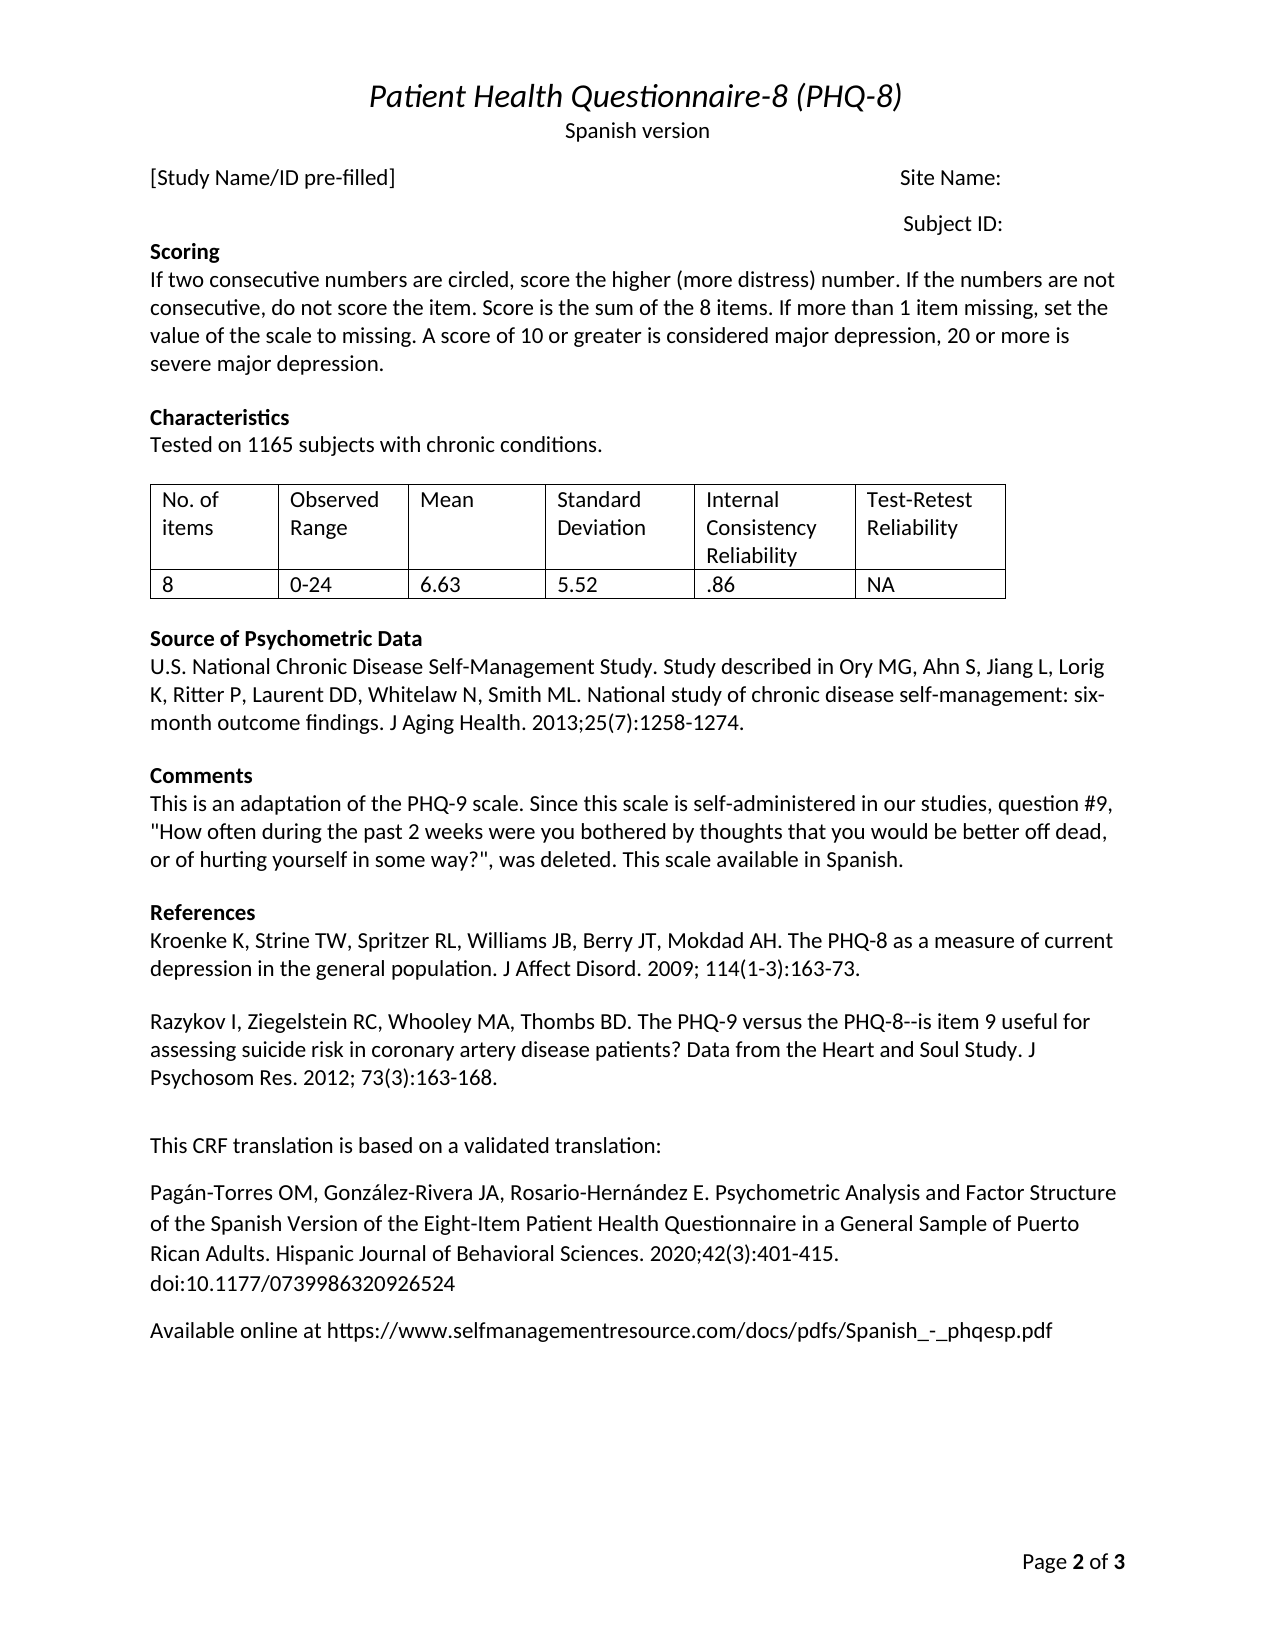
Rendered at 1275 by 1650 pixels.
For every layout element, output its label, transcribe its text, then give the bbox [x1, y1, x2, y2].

subtitle Scoring [150, 237, 1125, 266]
text This CRF translation is based on a validated translation: [150, 1132, 1125, 1160]
text Kroenke K, Strine TW, Spritzer RL, Williams JB, Berry JT, Mokdad AH. The PHQ-8 as a measure of current depression in the general population. J Affect Disord. 2009; 114(1-3):163-73. [150, 926, 1125, 982]
table_header No. of items [151, 485, 278, 569]
table_cell 5.52 [546, 570, 694, 598]
table_cell .86 [695, 570, 855, 598]
text If two consecutive numbers are circled, score the higher (more distress) number. If the numbers are not consecutive, do not score the item. Score is the sum of the 8 items. If more than 1 item missing, set the value of the scale to missing. A score of 10 or greater is considered major depression, 20 or more is severe major depression. [150, 266, 1125, 378]
text Tested on 1165 subjects with chronic conditions. [150, 431, 1125, 459]
table_header Standard Deviation [546, 485, 694, 569]
subtitle Comments [150, 761, 1125, 789]
text U.S. National Chronic Disease Self-Management Study. Study described in Ory MG, Ahn S, Jiang L, Lorig K, Ritter P, Laurent DD, Whitelaw N, Smith ML. National study of chronic disease self-management: six-month outcome findings. J Aging Health. 2013;25(7):1258-1274. [150, 652, 1125, 736]
table_header Observed Range [279, 485, 408, 569]
subtitle Characteristics [150, 403, 1125, 431]
text Available online at https://www.selfmanagementresource.com/docs/pdfs/Spanish_-_phqesp.pdf [150, 1316, 1125, 1344]
table_cell NA [856, 570, 1005, 598]
text Pagán-Torres OM, González-Rivera JA, Rosario-Hernández E. Psychometric Analysis and Factor Structure of the Spanish Version of the Eight-Item Patient Health Questionnaire in a General Sample of Puerto Rican Adults. Hispanic Journal of Behavioral Sciences. 2020;42(3):401-415. doi:10.1177/0739986320926524 [150, 1178, 1125, 1297]
table_header Test-Retest Reliability [856, 485, 1005, 569]
text Razykov I, Ziegelstein RC, Whooley MA, Thombs BD. The PHQ-9 versus the PHQ-8--is item 9 useful for assessing suicide risk in coronary artery disease patients? Data from the Heart and Soul Study. J Psychosom Res. 2012; 73(3):163-168. [150, 1007, 1125, 1091]
table_header Mean [409, 485, 545, 569]
subtitle References [150, 898, 1125, 926]
subtitle Source of Psychometric Data [150, 624, 1125, 652]
table_header Internal Consistency Reliability [695, 485, 855, 569]
table_cell 0-24 [279, 570, 408, 598]
text This is an adaptation of the PHQ-9 scale. Since this scale is self-administered in our studies, question #9, "How often during the past 2 weeks were you bothered by thoughts that you would be better off dead, or of hurting yourself in some way?", was deleted. This scale available in Spanish. [150, 789, 1125, 873]
table_cell 6.63 [409, 570, 545, 598]
table_cell 8 [151, 570, 278, 598]
